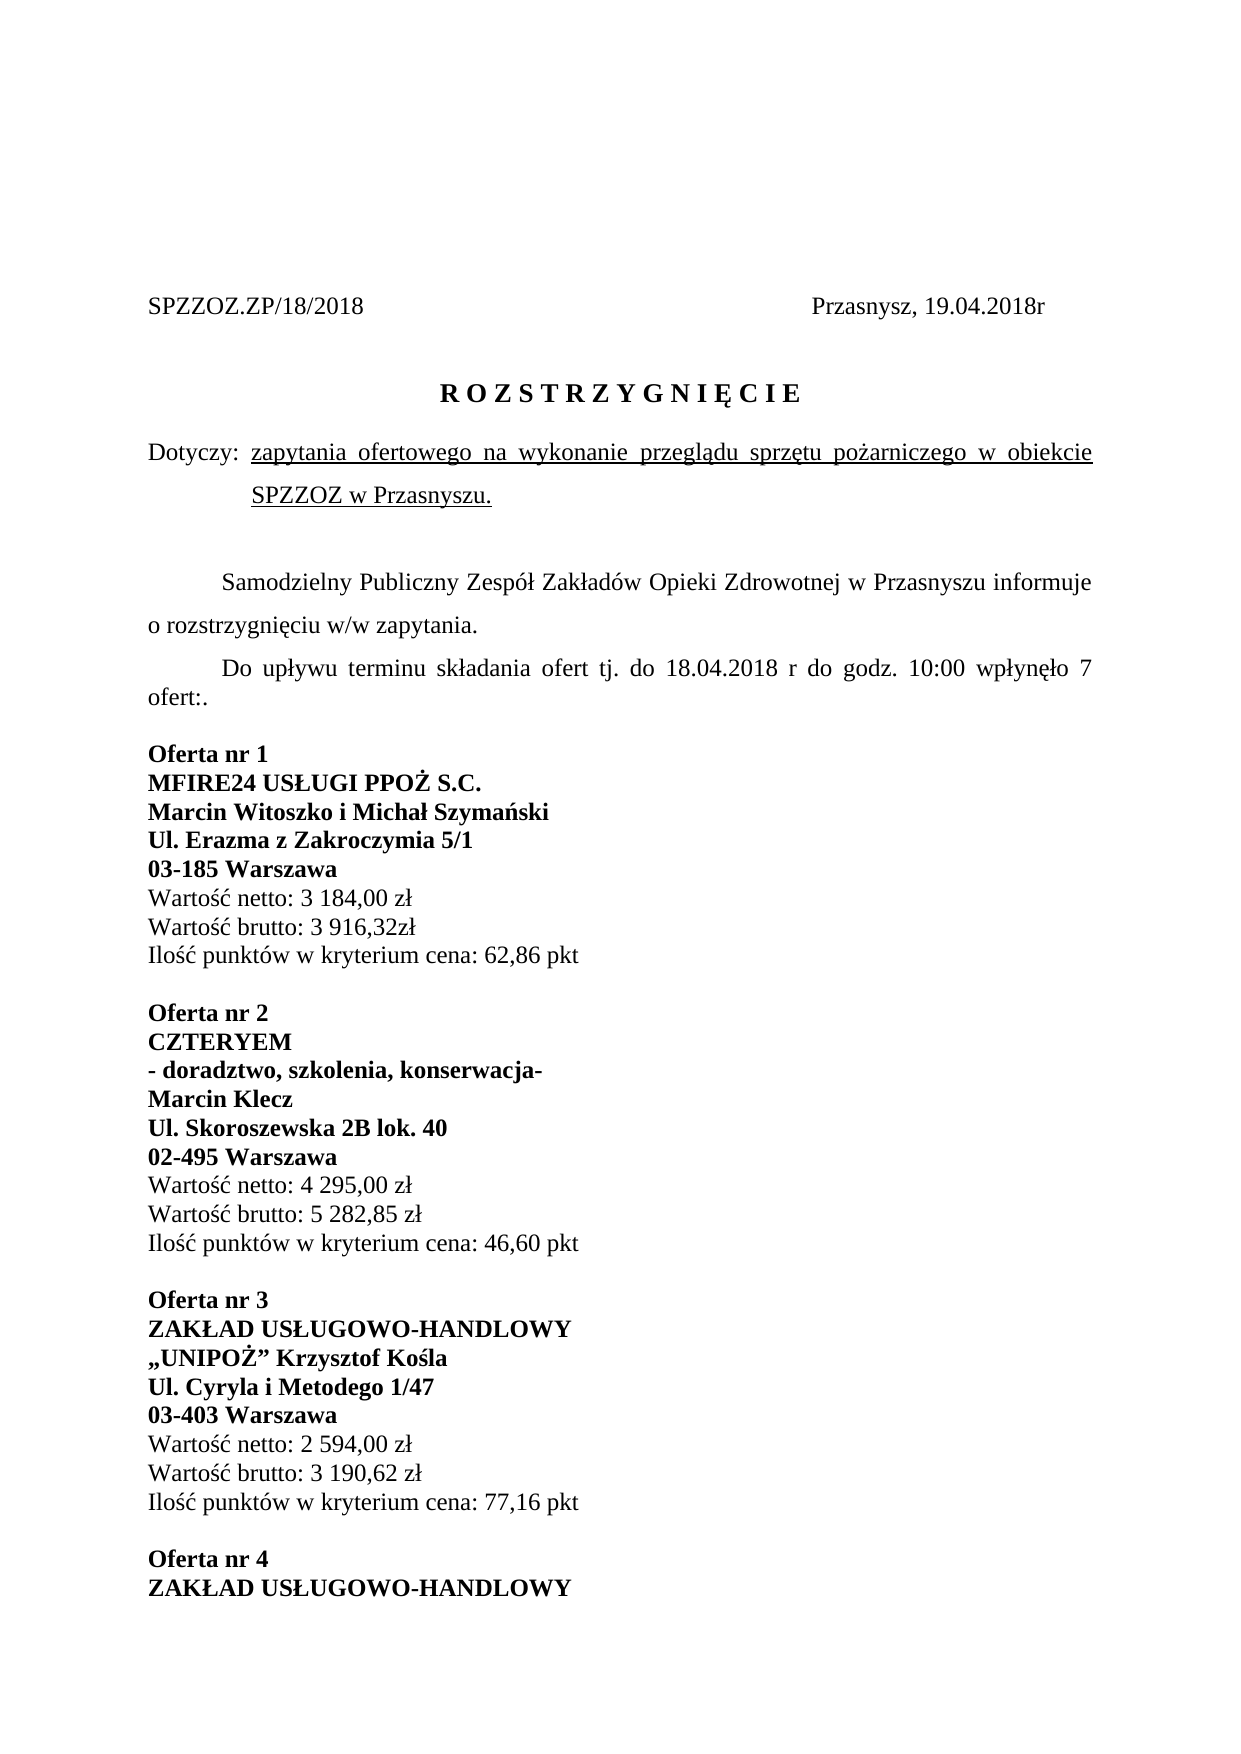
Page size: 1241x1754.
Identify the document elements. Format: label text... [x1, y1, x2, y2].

text Ul. Cyryla i Metodego 1/47 [148, 1372, 1093, 1401]
text Oferta nr 3 [148, 1286, 1093, 1314]
text 03-403 Warszawa [148, 1401, 1093, 1429]
text Wartość netto: 4 295,00 zł [148, 1171, 1093, 1199]
text 03-185 Warszawa [148, 854, 1093, 883]
text ZAKŁAD USŁUGOWO-HANDLOWY [148, 1573, 1093, 1602]
text Wartość brutto: 5 282,85 zł [148, 1199, 1093, 1228]
text Samodzielny Publiczny Zespół Zakładów Opieki Zdrowotnej w Przasnyszu informuje o rozstrzygnięciu w/w zapytania. [148, 567, 1093, 639]
text Ul. Skoroszewska 2B lok. 40 [148, 1113, 1093, 1142]
text SPZZOZ.ZP/18/2018 Przasnysz, 19.04.2018r [148, 291, 1093, 320]
text Marcin Witoszko i Michał Szymański [148, 797, 1093, 826]
text Ilość punktów w kryterium cena: 46,60 pkt [148, 1228, 1093, 1257]
text Oferta nr 2 [148, 998, 1093, 1027]
text Do upływu terminu składania ofert tj. do 18.04.2018 r do godz. 10:00 wpłynęło 7 ofert:. [148, 653, 1093, 711]
text Wartość brutto: 3 190,62 zł [148, 1458, 1093, 1487]
text Ilość punktów w kryterium cena: 62,86 pkt [148, 941, 1093, 969]
text Dotyczy: zapytania ofertowego na wykonanie przeglądu sprzętu pożarniczego w obiekcie SPZZOZ w Przasnyszu. [148, 437, 1093, 509]
text MFIRE24 USŁUGI PPOŻ S.C. [148, 768, 1093, 797]
text Wartość netto: 3 184,00 zł [148, 883, 1093, 912]
text R O Z S T R Z Y G N I Ę C I E [148, 378, 1093, 409]
text Wartość netto: 2 594,00 zł [148, 1429, 1093, 1458]
text Ul. Erazma z Zakroczymia 5/1 [148, 826, 1093, 854]
text Ilość punktów w kryterium cena: 77,16 pkt [148, 1487, 1093, 1516]
text - doradztwo, szkolenia, konserwacja- [148, 1056, 1093, 1084]
text Marcin Klecz [148, 1084, 1093, 1113]
text ZAKŁAD USŁUGOWO-HANDLOWY [148, 1314, 1093, 1343]
text 02-495 Warszawa [148, 1142, 1093, 1171]
text „UNIPOŻ” Krzysztof Kośla [148, 1343, 1093, 1372]
text Oferta nr 4 [148, 1544, 1093, 1573]
text Wartość brutto: 3 916,32zł [148, 912, 1093, 941]
text CZTERYEM [148, 1027, 1093, 1056]
text Oferta nr 1 [148, 739, 1093, 768]
